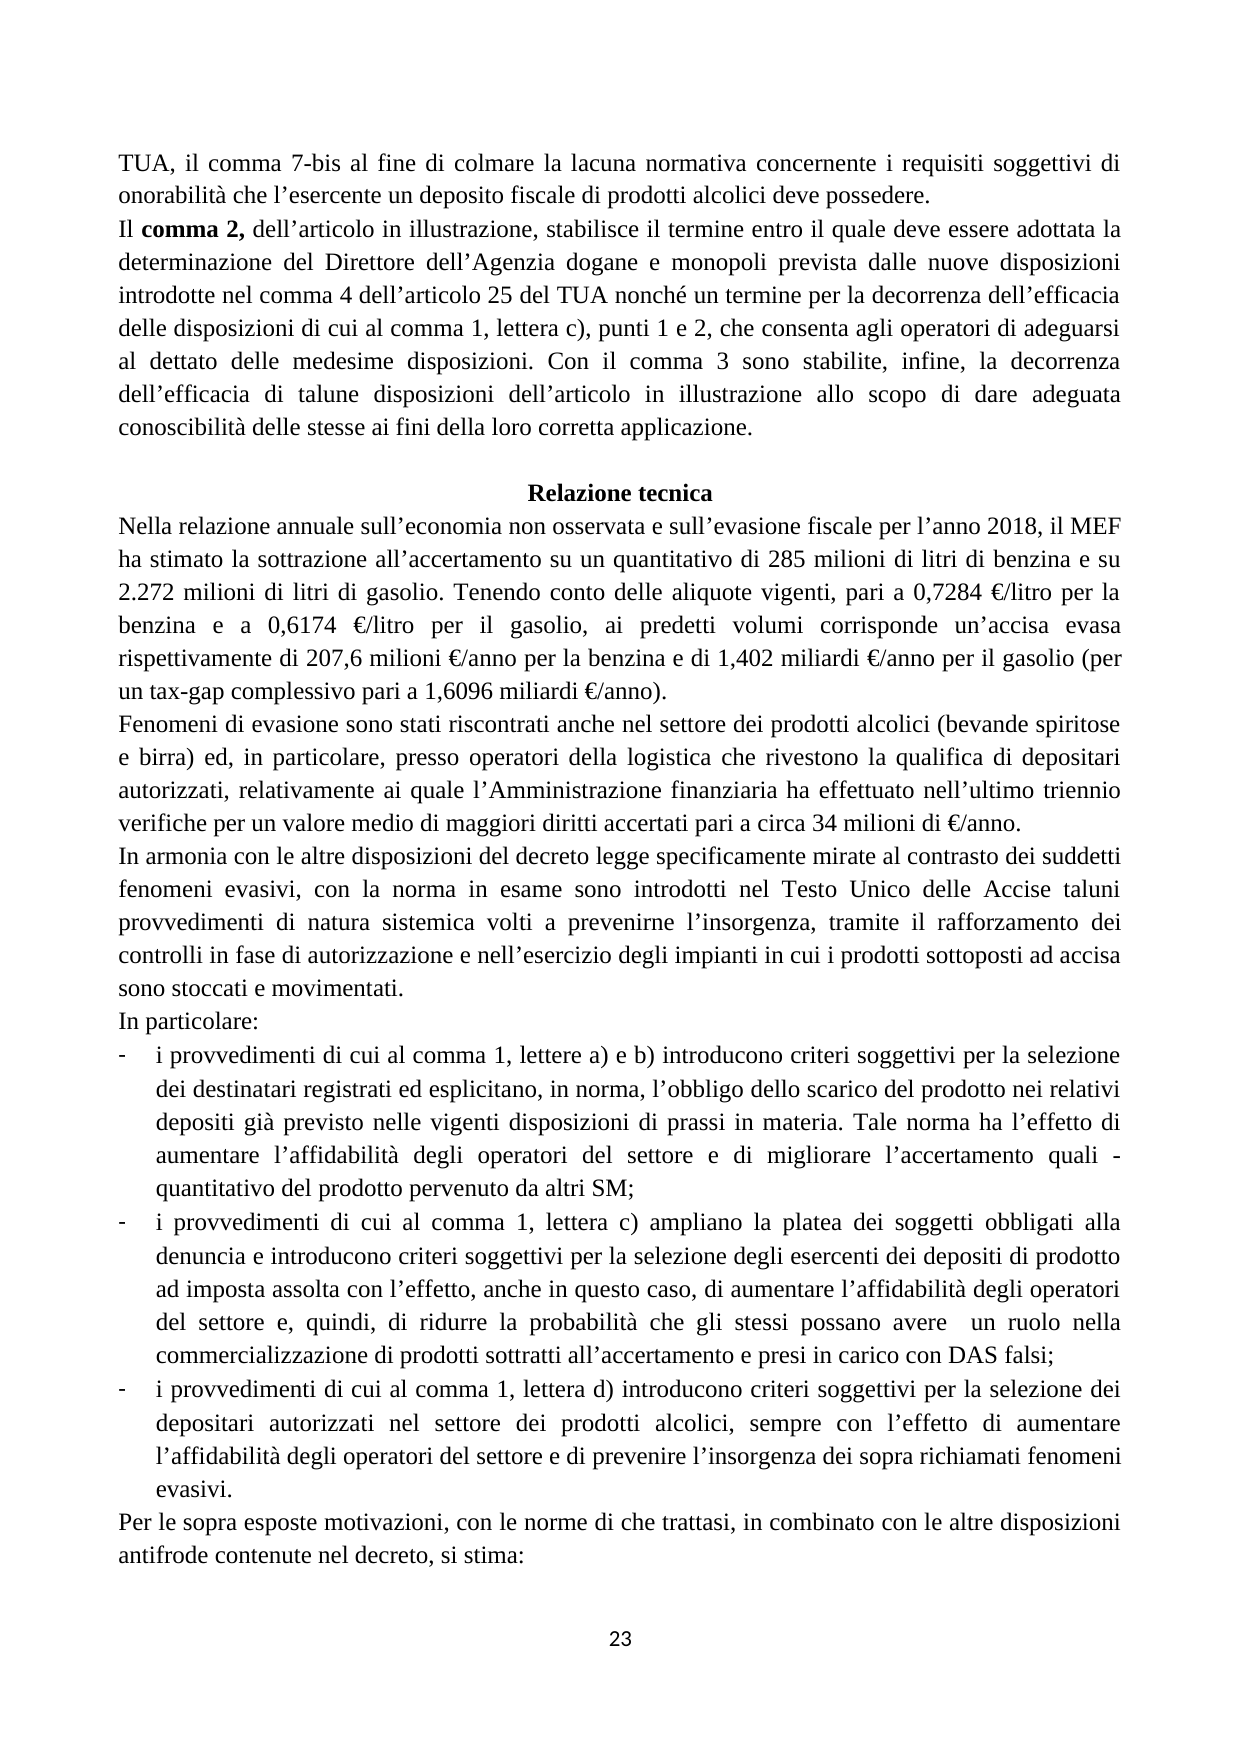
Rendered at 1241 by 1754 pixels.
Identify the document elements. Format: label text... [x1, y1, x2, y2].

text Fenomeni di evasione sono stati riscontrati anche nel settore dei prodotti alcolici (bevande spiritose e birra) ed, in particolare, presso operatori della logistica che rivestono la qualifica di depositari autorizzati, relativamente ai quale l’Amministrazione finanziaria ha effettuato nell’ultimo triennio verifiche per un valore medio di maggiori diritti accertati pari a circa 34 milioni di €/anno. [118, 709, 1122, 837]
list i provvedimenti di cui al comma 1, lettera d) introducono criteri soggettivi per la selezione dei depositari autorizzati nel settore dei prodotti alcolici, sempre con l’effetto di aumentare l’affidabilità degli operatori del settore e di prevenire l’insorgenza dei sopra richiamati fenomeni evasivi. [118, 1373, 1122, 1502]
list i provvedimenti di cui al comma 1, lettera c) ampliano la platea dei soggetti obbligati alla denuncia e introducono criteri soggettivi per la selezione degli esercenti dei depositi di prodotto ad imposta assolta con l’effetto, anche in questo caso, di aumentare l’affidabilità degli operatori del settore e, quindi, di ridurre la probabilità che gli stessi possano avere un ruolo nella commercializzazione di prodotti sottratti all’accertamento e presi in carico con DAS falsi; [118, 1206, 1122, 1369]
text Relazione tecnica [118, 478, 1122, 507]
text Nella relazione annuale sull’economia non osservata e sull’evasione fiscale per l’anno 2018, il MEF ha stimato la sottrazione all’accertamento su un quantitativo di 285 milioni di litri di benzina e su 2.272 milioni di litri di gasolio. Tenendo conto delle aliquote vigenti, pari a 0,7284 €/litro per la benzina e a 0,6174 €/litro per il gasolio, ai predetti volumi corrisponde un’accisa evasa rispettivamente di 207,6 milioni €/anno per la benzina e di 1,402 miliardi €/anno per il gasolio (per un tax-gap complessivo pari a 1,6096 miliardi €/anno). [118, 511, 1122, 705]
text Per le sopra esposte motivazioni, con le norme di che trattasi, in combinato con le altre disposizioni antifrode contenute nel decreto, si stima: [118, 1507, 1122, 1568]
text Il comma 2, dell’articolo in illustrazione, stabilisce il termine entro il quale deve essere adottata la determinazione del Direttore dell’Agenzia dogane e monopoli prevista dalle nuove disposizioni introdotte nel comma 4 dell’articolo 25 del TUA nonché un termine per la decorrenza dell’efficacia delle disposizioni di cui al comma 1, lettera c), punti 1 e 2, che consenta agli operatori di adeguarsi al dettato delle medesime disposizioni. Con il comma 3 sono stabilite, infine, la decorrenza dell’efficacia di talune disposizioni dell’articolo in illustrazione allo scopo di dare adeguata conoscibilità delle stesse ai fini della loro corretta applicazione. [118, 214, 1122, 441]
text In armonia con le altre disposizioni del decreto legge specificamente mirate al contrasto dei suddetti fenomeni evasivi, con la norma in esame sono introdotti nel Testo Unico delle Accise taluni provvedimenti di natura sistemica volti a prevenirne l’insorgenza, tramite il rafforzamento dei controlli in fase di autorizzazione e nell’esercizio degli impianti in cui i prodotti sottoposti ad accisa sono stoccati e movimentati. [118, 841, 1122, 1002]
list i provvedimenti di cui al comma 1, lettere a) e b) introducono criteri soggettivi per la selezione dei destinatari registrati ed esplicitano, in norma, l’obbligo dello scarico del prodotto nei relativi depositi già previsto nelle vigenti disposizioni di prassi in materia. Tale norma ha l’effetto di aumentare l’affidabilità degli operatori del settore e di migliorare l’accertamento quali - quantitativo del prodotto pervenuto da altri SM; [118, 1039, 1122, 1202]
text In particolare: [118, 1006, 1122, 1035]
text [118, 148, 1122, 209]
